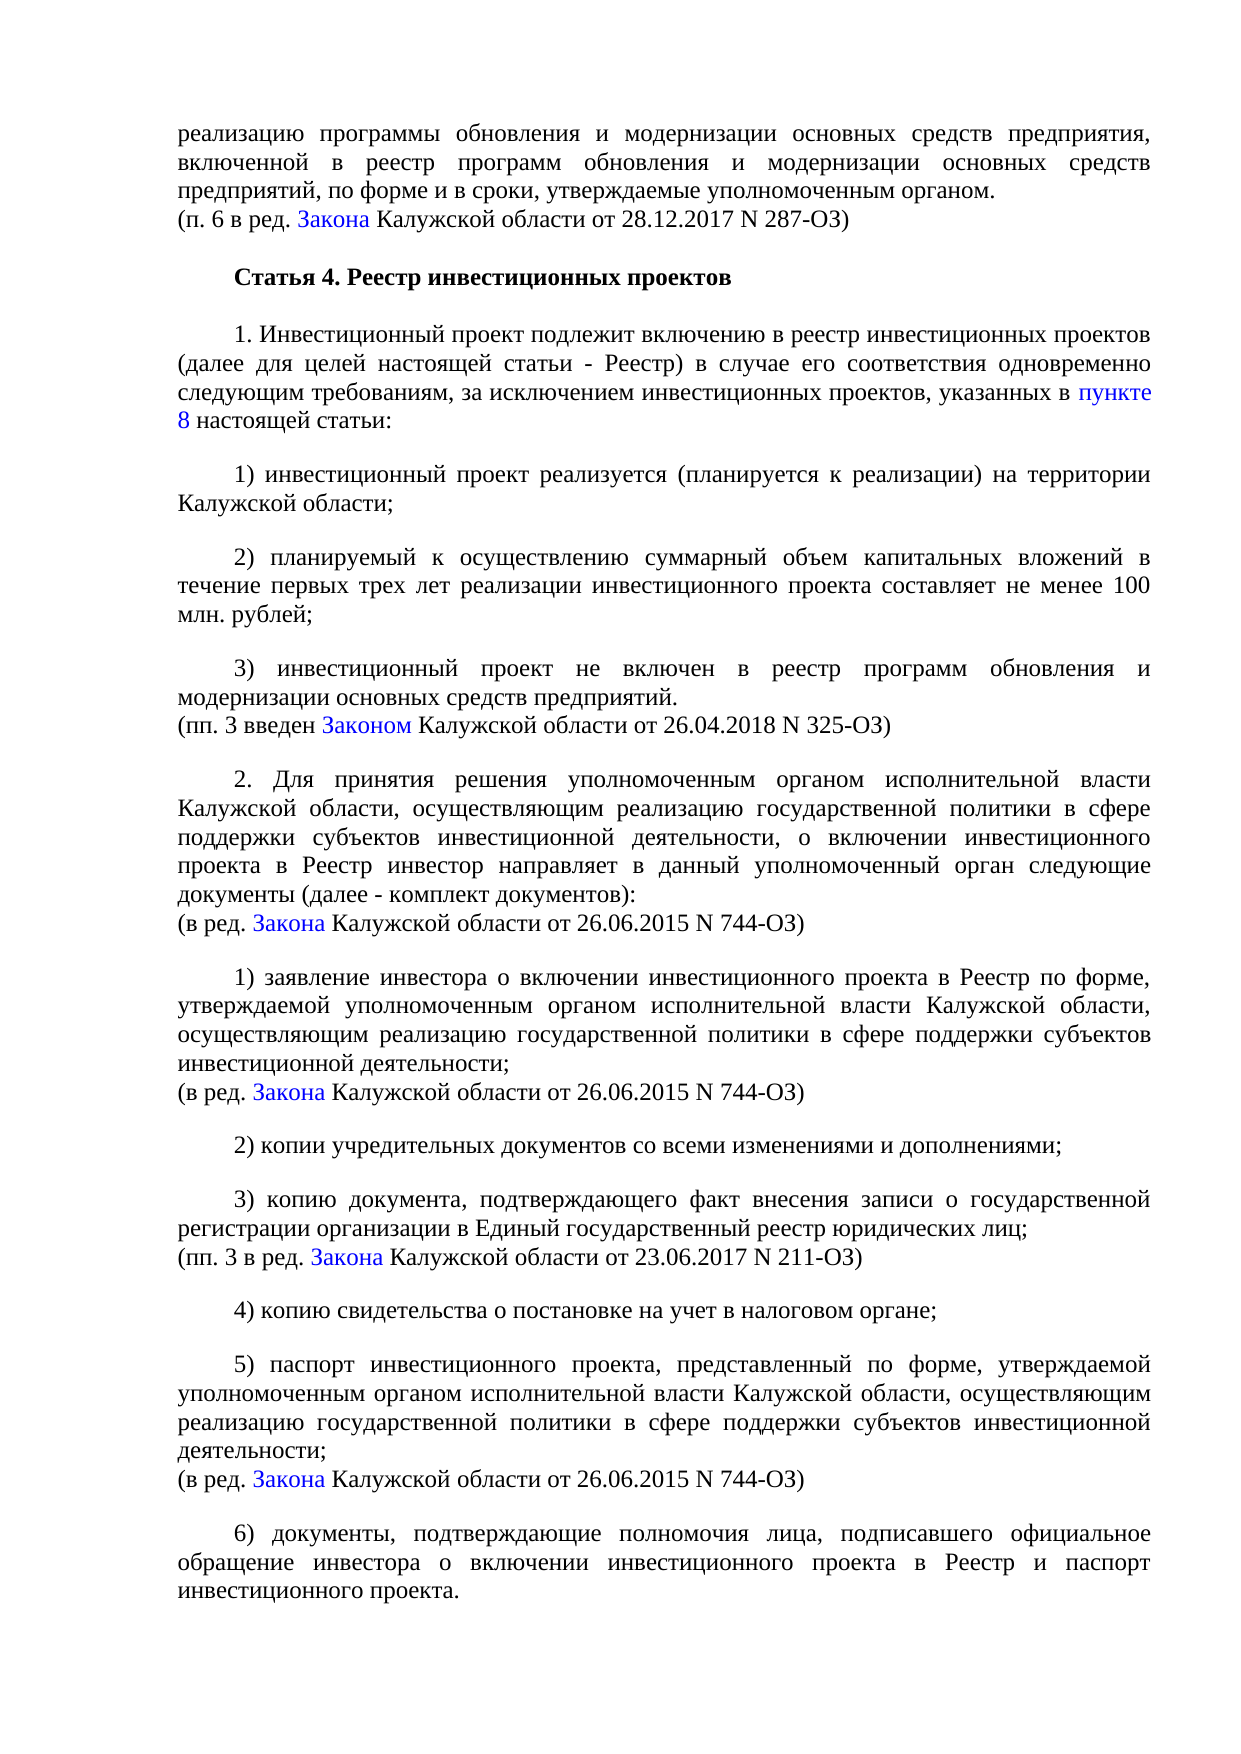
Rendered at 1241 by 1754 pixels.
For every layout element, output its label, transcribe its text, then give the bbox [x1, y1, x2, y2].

text 4) копию свидетельства о постановке на учет в налоговом органе; [177, 1296, 1152, 1324]
text 1. Инвестиционный проект подлежит включению в реестр инвестиционных проектов (далее для целей настоящей статьи - Реестр) в случае его соответствия одновременно следующим требованиям, за исключением инвестиционных проектов, указанных в пункте 8 настоящей статьи: [177, 319, 1152, 434]
text 3) инвестиционный проект не включен в реестр программ обновления и модернизации основных средств предприятий. [177, 653, 1152, 711]
text (в ред. Закона Калужской области от 26.06.2015 N 744-ОЗ) [177, 1464, 1152, 1493]
text 3) копию документа, подтверждающего факт внесения записи о государственной регистрации организации в Единый государственный реестр юридических лиц; [177, 1184, 1152, 1242]
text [177, 118, 1152, 204]
text 6) документы, подтверждающие полномочия лица, подписавшего официальное обращение инвестора о включении инвестиционного проекта в Реестр и паспорт инвестиционного проекта. [177, 1518, 1152, 1604]
text (в ред. Закона Калужской области от 26.06.2015 N 744-ОЗ) [177, 908, 1152, 937]
text (пп. 3 в ред. Закона Калужской области от 23.06.2017 N 211-ОЗ) [177, 1242, 1152, 1271]
text 1) заявление инвестора о включении инвестиционного проекта в Реестр по форме, утверждаемой уполномоченным органом исполнительной власти Калужской области, осуществляющим реализацию государственной политики в сфере поддержки субъектов инвестиционной деятельности; [177, 962, 1152, 1077]
text 2) копии учредительных документов со всеми изменениями и дополнениями; [177, 1131, 1152, 1159]
text (в ред. Закона Калужской области от 26.06.2015 N 744-ОЗ) [177, 1077, 1152, 1106]
text 5) паспорт инвестиционного проекта, представленный по форме, утверждаемой уполномоченным органом исполнительной власти Калужской области, осуществляющим реализацию государственной политики в сфере поддержки субъектов инвестиционной деятельности; [177, 1349, 1152, 1464]
title Статья 4. Реестр инвестиционных проектов [177, 262, 1152, 291]
text (пп. 3 введен Законом Калужской области от 26.04.2018 N 325-ОЗ) [177, 711, 1152, 739]
text 2. Для принятия решения уполномоченным органом исполнительной власти Калужской области, осуществляющим реализацию государственной политики в сфере поддержки субъектов инвестиционной деятельности, о включении инвестиционного проекта в Реестр инвестор направляет в данный уполномоченный орган следующие документы (далее - комплект документов): [177, 764, 1152, 908]
text (п. 6 в ред. Закона Калужской области от 28.12.2017 N 287-ОЗ) [177, 204, 1152, 233]
text 1) инвестиционный проект реализуется (планируется к реализации) на территории Калужской области; [177, 459, 1152, 517]
text 2) планируемый к осуществлению суммарный объем капитальных вложений в течение первых трех лет реализации инвестиционного проекта составляет не менее 100 млн. рублей; [177, 542, 1152, 628]
